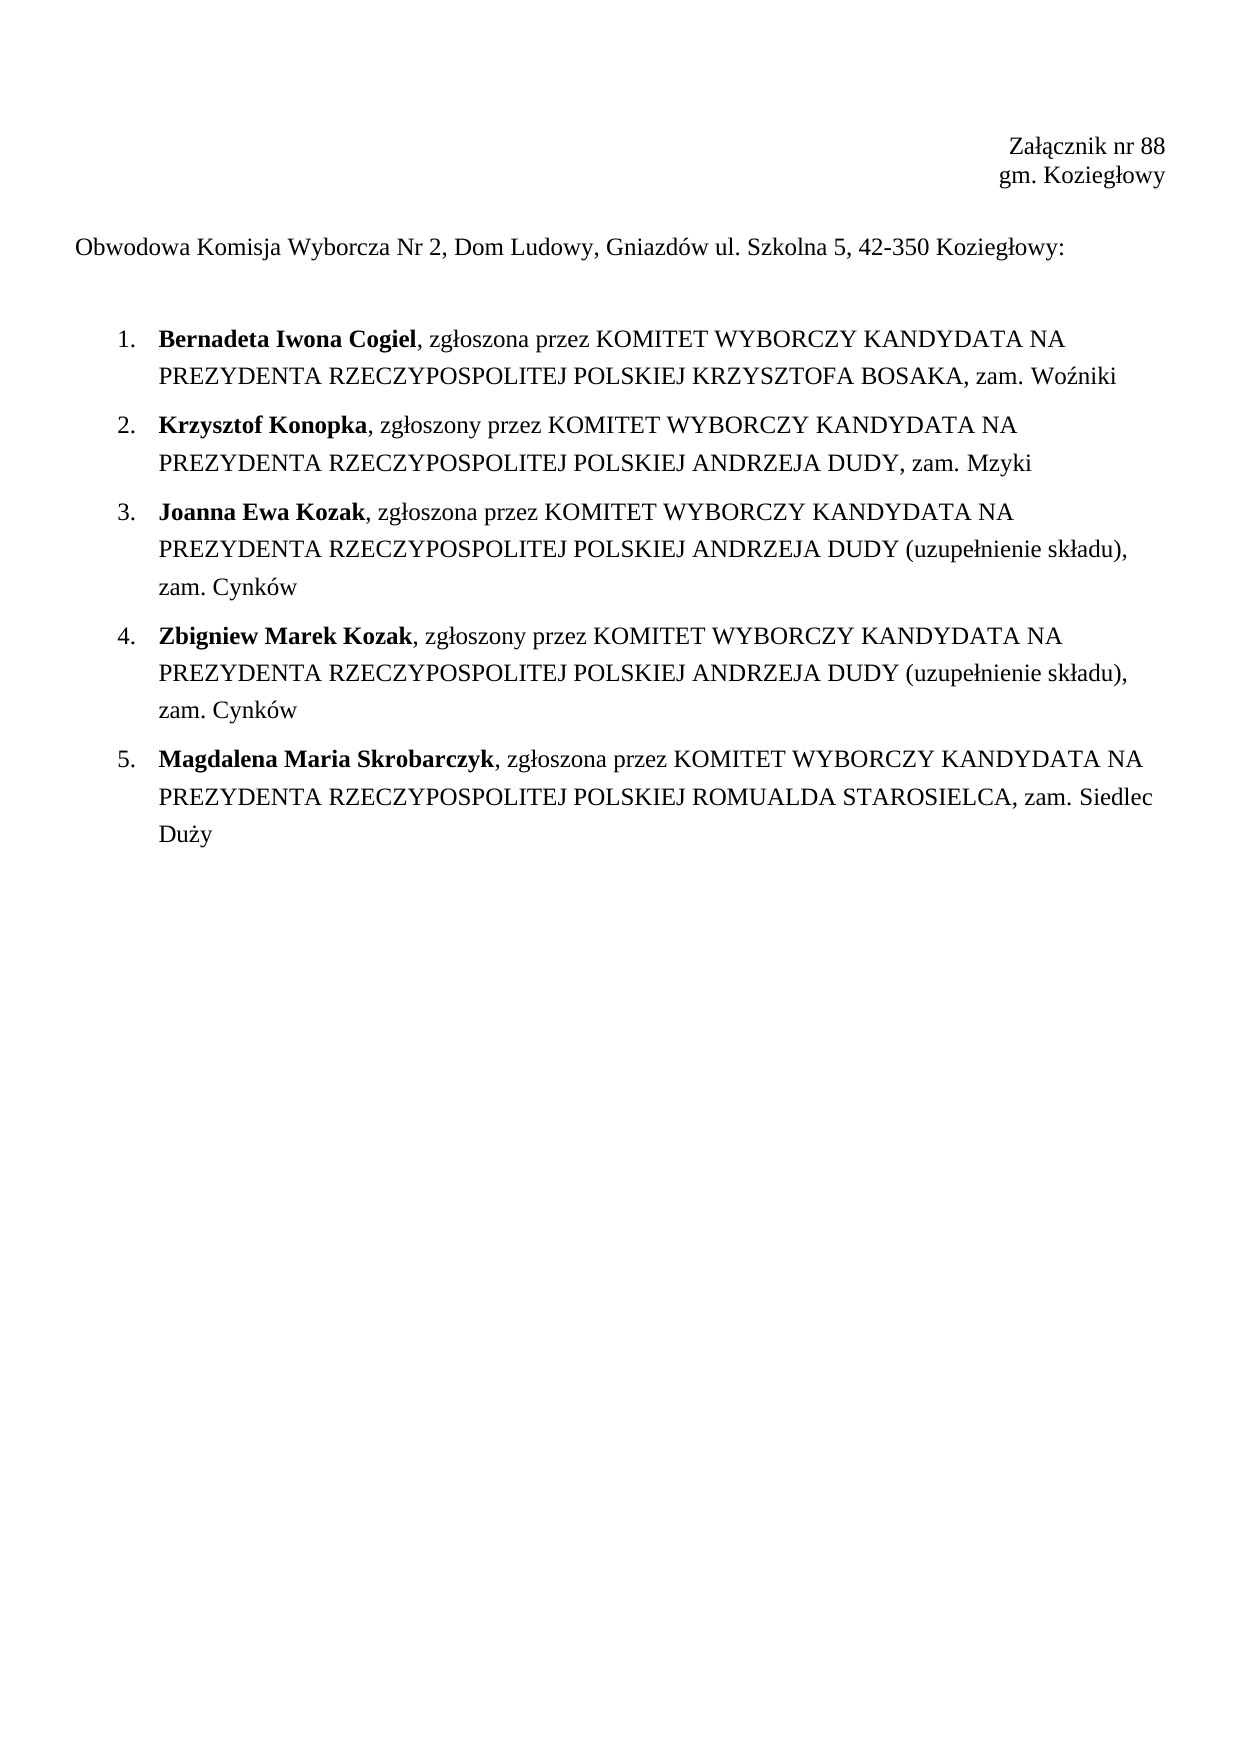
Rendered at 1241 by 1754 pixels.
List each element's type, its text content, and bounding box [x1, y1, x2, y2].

table_cell 3. [74, 491, 147, 615]
table_cell Zbigniew Marek Kozak, zgłoszony przez KOMITET WYBORCZY KANDYDATA NA PREZYDENTA RZECZYPOSPOLITEJ POLSKIEJ ANDRZEJA DUDY (uzupełnienie składu), zam. Cynków [147, 615, 1166, 739]
text gm. Koziegłowy [75, 160, 1165, 189]
table_header Bernadeta Iwona Cogiel, zgłoszona przez KOMITET WYBORCZY KANDYDATA NA PREZYDENTA RZECZYPOSPOLITEJ POLSKIEJ KRZYSZTOFA BOSAKA, zam. Woźniki [147, 318, 1166, 405]
table_cell Krzysztof Konopka, zgłoszony przez KOMITET WYBORCZY KANDYDATA NA PREZYDENTA RZECZYPOSPOLITEJ POLSKIEJ ANDRZEJA DUDY, zam. Mzyki [147, 405, 1166, 491]
table_cell Joanna Ewa Kozak, zgłoszona przez KOMITET WYBORCZY KANDYDATA NA PREZYDENTA RZECZYPOSPOLITEJ POLSKIEJ ANDRZEJA DUDY (uzupełnienie składu), zam. Cynków [147, 491, 1166, 615]
text Załącznik nr 88 [607, 131, 1165, 160]
table_cell 2. [74, 405, 147, 491]
text Obwodowa Komisja Wyborcza Nr 2, Dom Ludowy, Gniazdów ul. Szkolna 5, 42-350 Koziegłowy: [75, 232, 1165, 261]
table_cell 4. [74, 615, 147, 739]
table_header 1. [74, 318, 147, 405]
table_cell Magdalena Maria Skrobarczyk, zgłoszona przez KOMITET WYBORCZY KANDYDATA NA PREZYDENTA RZECZYPOSPOLITEJ POLSKIEJ ROMUALDA STAROSIELCA, zam. Siedlec Duży [147, 739, 1166, 862]
table_cell 5. [74, 739, 147, 862]
